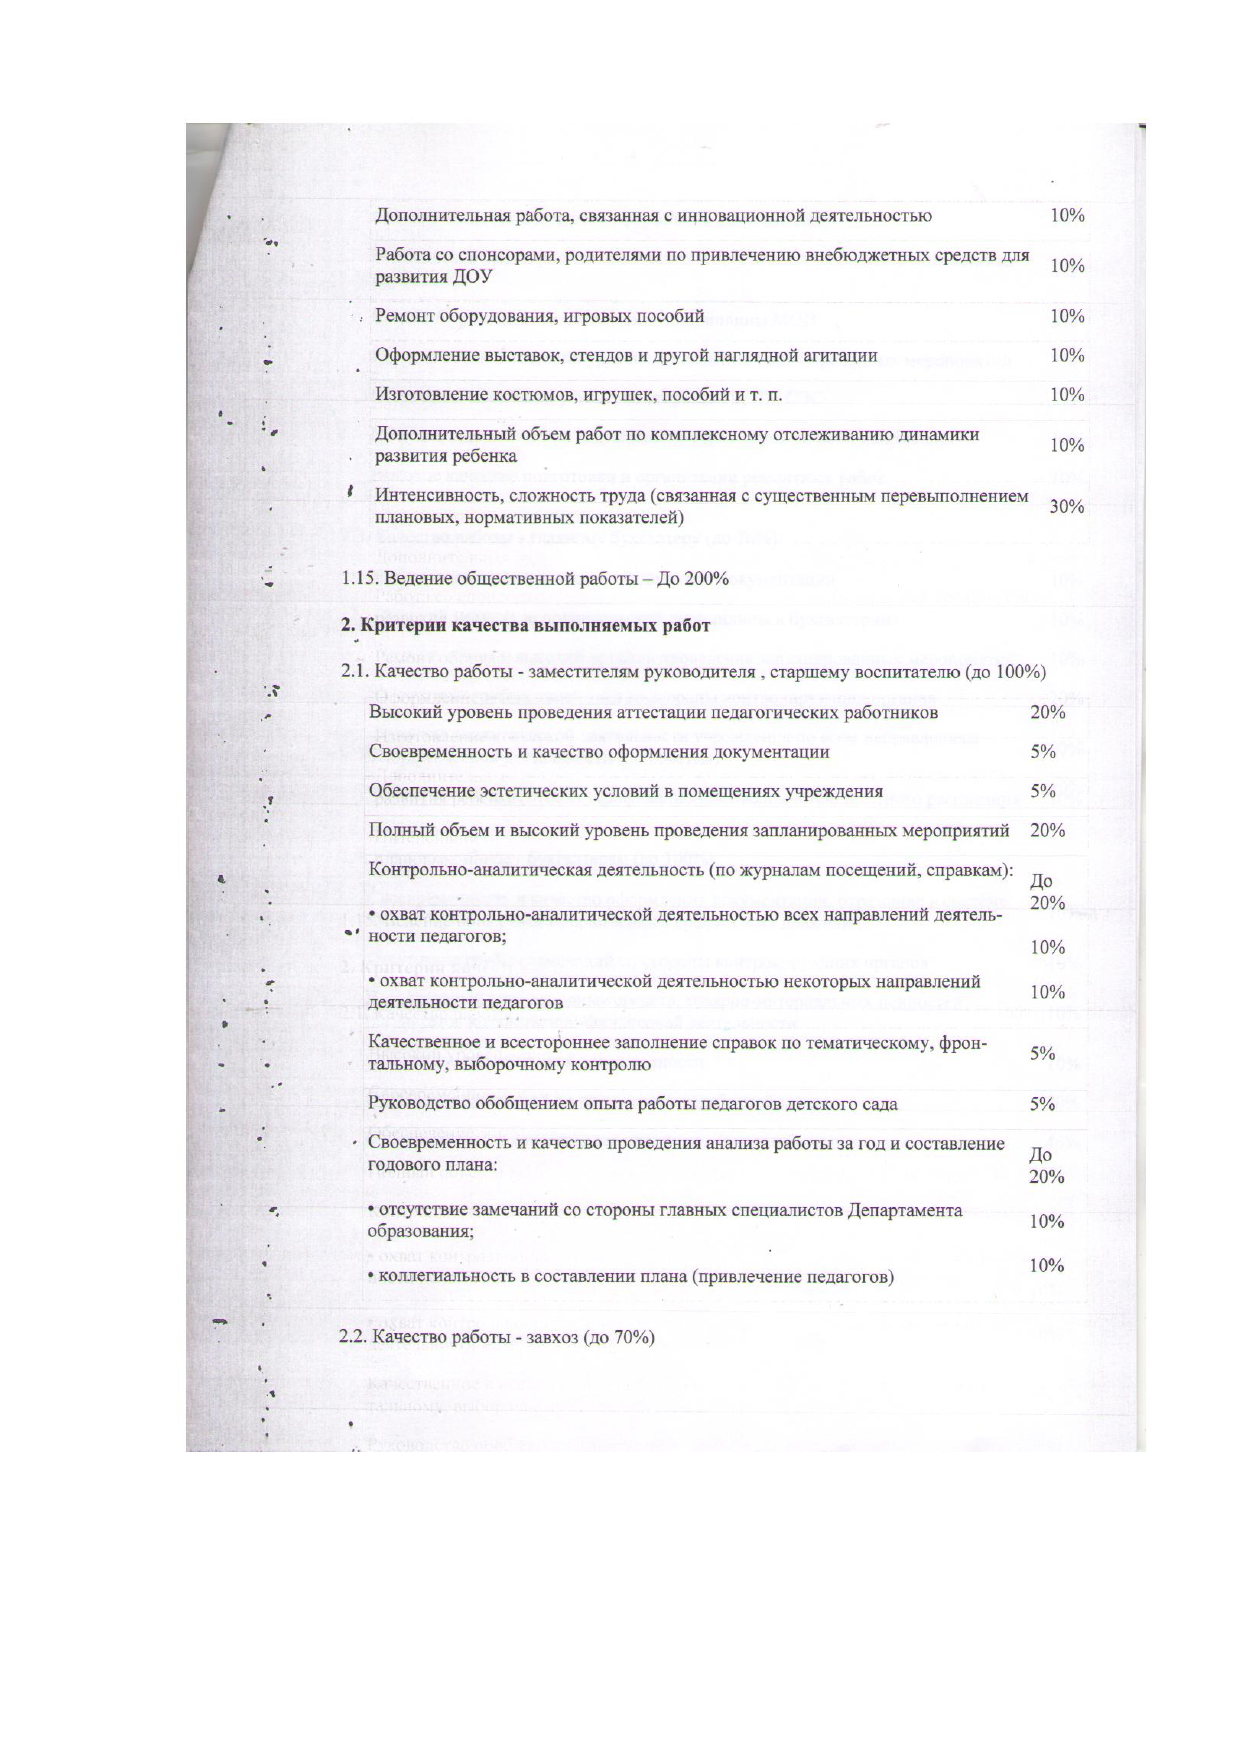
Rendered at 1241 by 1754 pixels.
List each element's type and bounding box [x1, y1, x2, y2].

picture [177, 118, 1152, 1456]
